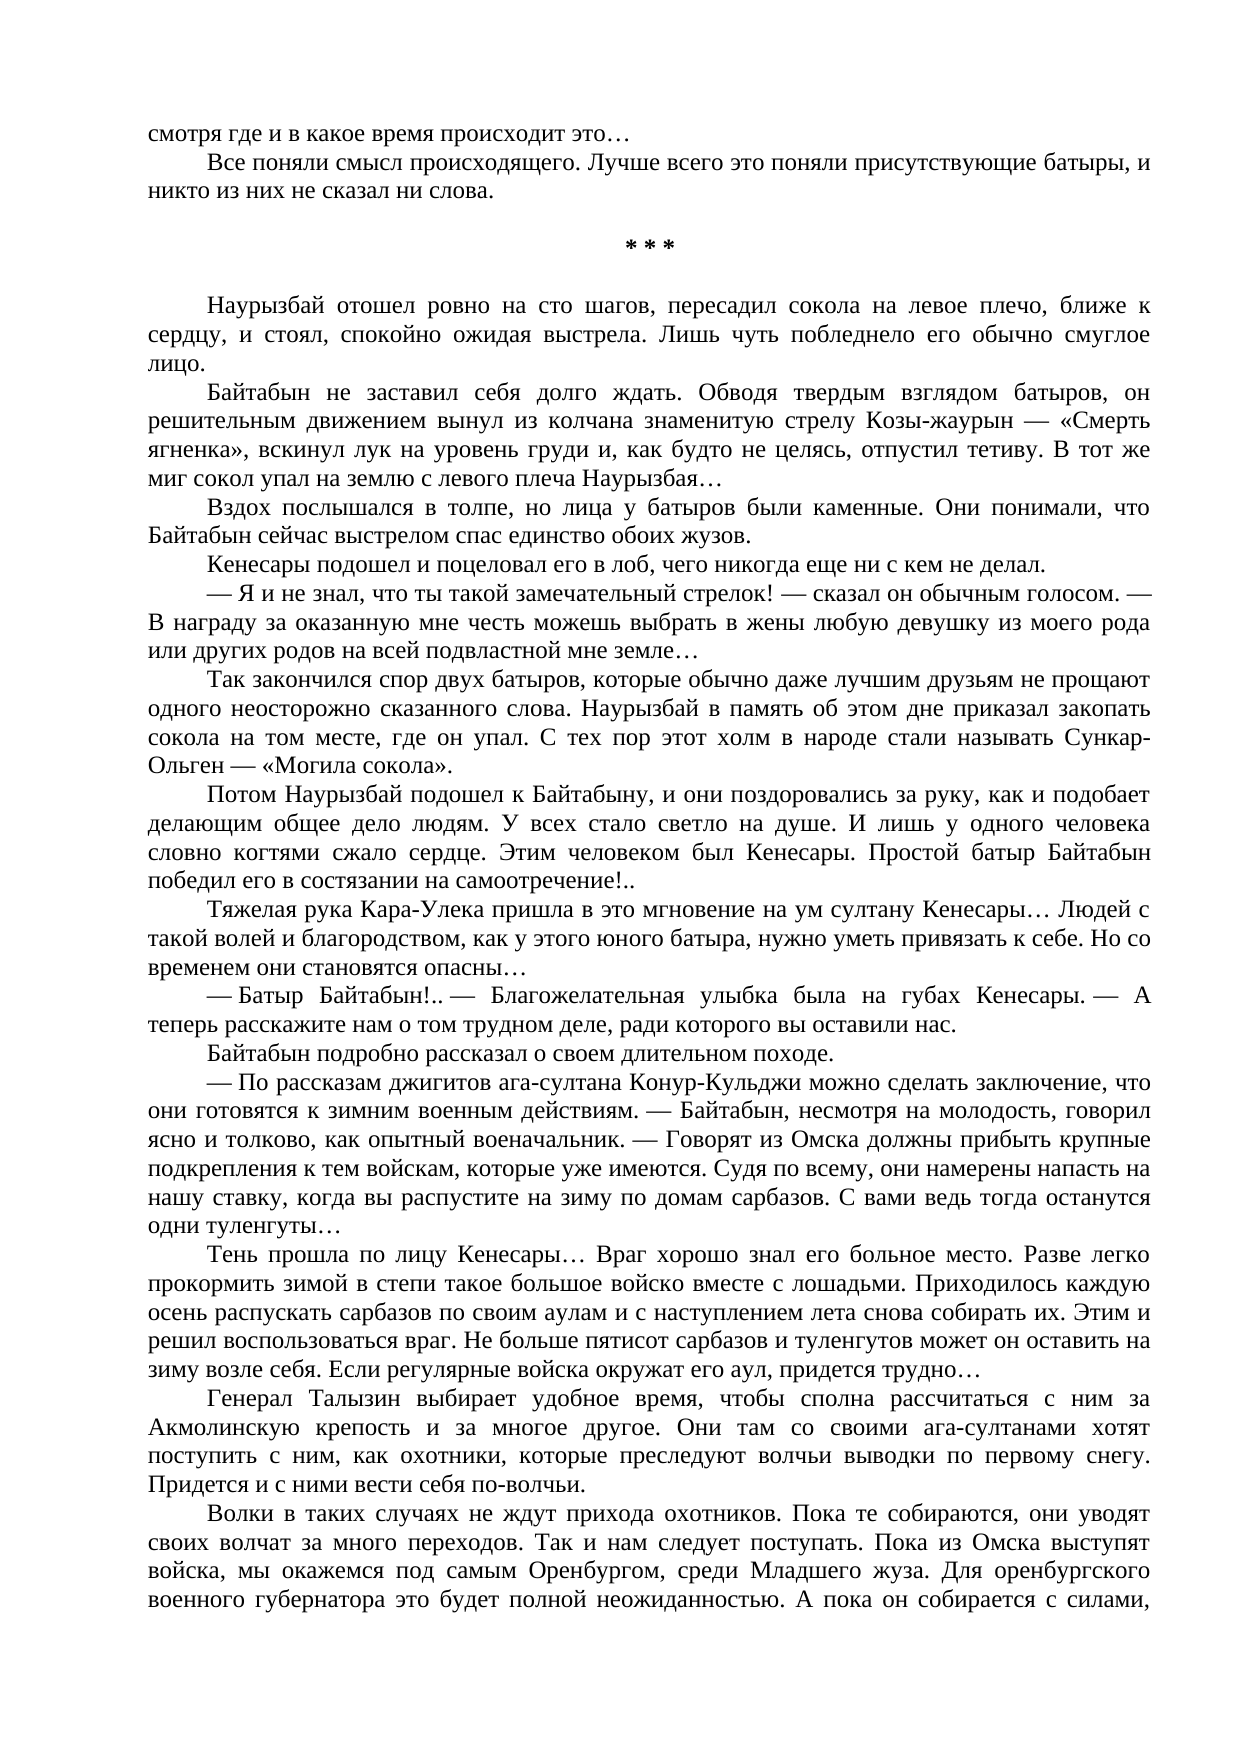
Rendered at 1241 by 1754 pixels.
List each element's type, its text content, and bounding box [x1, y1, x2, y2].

text Байтабын подробно рассказал о своем длительном походе. [148, 1038, 1152, 1067]
text Все поняли смысл происходящего. Лучше всего это поняли присутствующие батыры, и никто из них не сказал ни слова. [148, 147, 1152, 204]
text — Я и не знал, что ты такой замечательный стрелок! — сказал он обычным голосом. — В награду за оказанную мне честь можешь выбрать в жены любую девушку из моего рода или других родов на всей подвластной мне земле… [148, 578, 1152, 664]
text Вздох послышался в толпе, но лица у батыров были каменные. Они понимали, что Байтабын сейчас выстрелом спас единство обоих жузов. [148, 492, 1152, 549]
text Потом Наурызбай подошел к Байтабыну, и они поздоровались за руку, как и подобает делающим общее дело людям. У всех стало светло на душе. И лишь у одного человека словно когтями сжало сердце. Этим человеком был Кенесары. Простой батыр Байтабын победил его в состязании на самоотречение!.. [148, 779, 1152, 894]
text — Батыр Байтабын!.. — Благожелательная улыбка была на губах Кенесары. — А теперь расскажите нам о том трудном деле, ради которого вы оставили нас. [148, 981, 1152, 1038]
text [148, 118, 1152, 147]
text Тяжелая рука Кара-Улека пришла в это мгновение на ум султану Кенесары… Людей с такой волей и благородством, как у этого юного батыра, нужно уметь привязать к себе. Но со временем они становятся опасны… [148, 894, 1152, 981]
text Кенесары подошел и поцеловал его в лоб, чего никогда еще ни с кем не делал. [148, 549, 1152, 578]
text Так закончился спор двух батыров, которые обычно даже лучшим друзьям не прощают одного неосторожно сказанного слова. Наурызбай в память об этом дне приказал закопать сокола на том месте, где он упал. С тех пор этот холм в народе стали называть Сункар-Ольген — «Могила сокола». [148, 664, 1152, 779]
subtitle * * * [148, 233, 1152, 262]
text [148, 1498, 1152, 1613]
text Байтабын не заставил себя долго ждать. Обводя твердым взглядом батыров, он решительным движением вынул из колчана знаменитую стрелу Козы-жаурын — «Смерть ягненка», вскинул лук на уровень груди и, как будто не целясь, отпустил тетиву. В тот же миг сокол упал на землю с левого плеча Наурызбая… [148, 377, 1152, 492]
text Тень прошла по лицу Кенесары… Враг хорошо знал его больное место. Разве легко прокормить зимой в степи такое большое войско вместе с лошадьми. Приходилось каждую осень распускать сарбазов по своим аулам и с наступлением лета снова собирать их. Этим и решил воспользоваться враг. Не больше пятисот сарбазов и туленгутов может он оставить на зиму возле себя. Если регулярные войска окружат его аул, придется трудно… [148, 1239, 1152, 1383]
text Генерал Талызин выбирает удобное время, чтобы сполна рассчитаться с ним за Акмолинскую крепость и за многое другое. Они там со своими ага-султанами хотят поступить с ним, как охотники, которые преследуют волчьи выводки по первому снегу. Придется и с ними вести себя по-волчьи. [148, 1383, 1152, 1498]
text Наурызбай отошел ровно на сто шагов, пересадил сокола на левое плечо, ближе к сердцу, и стоял, спокойно ожидая выстрела. Лишь чуть побледнело его обычно смуглое лицо. [148, 291, 1152, 377]
text — По рассказам джигитов ага-султана Конур-Кульджи можно сделать заключение, что они готовятся к зимним военным действиям. — Байтабын, несмотря на молодость, говорил ясно и толково, как опытный военачальник. — Говорят из Омска должны прибыть крупные подкрепления к тем войскам, которые уже имеются. Судя по всему, они намерены напасть на нашу ставку, когда вы распустите на зиму по домам сарбазов. С вами ведь тогда останутся одни туленгуты… [148, 1067, 1152, 1239]
